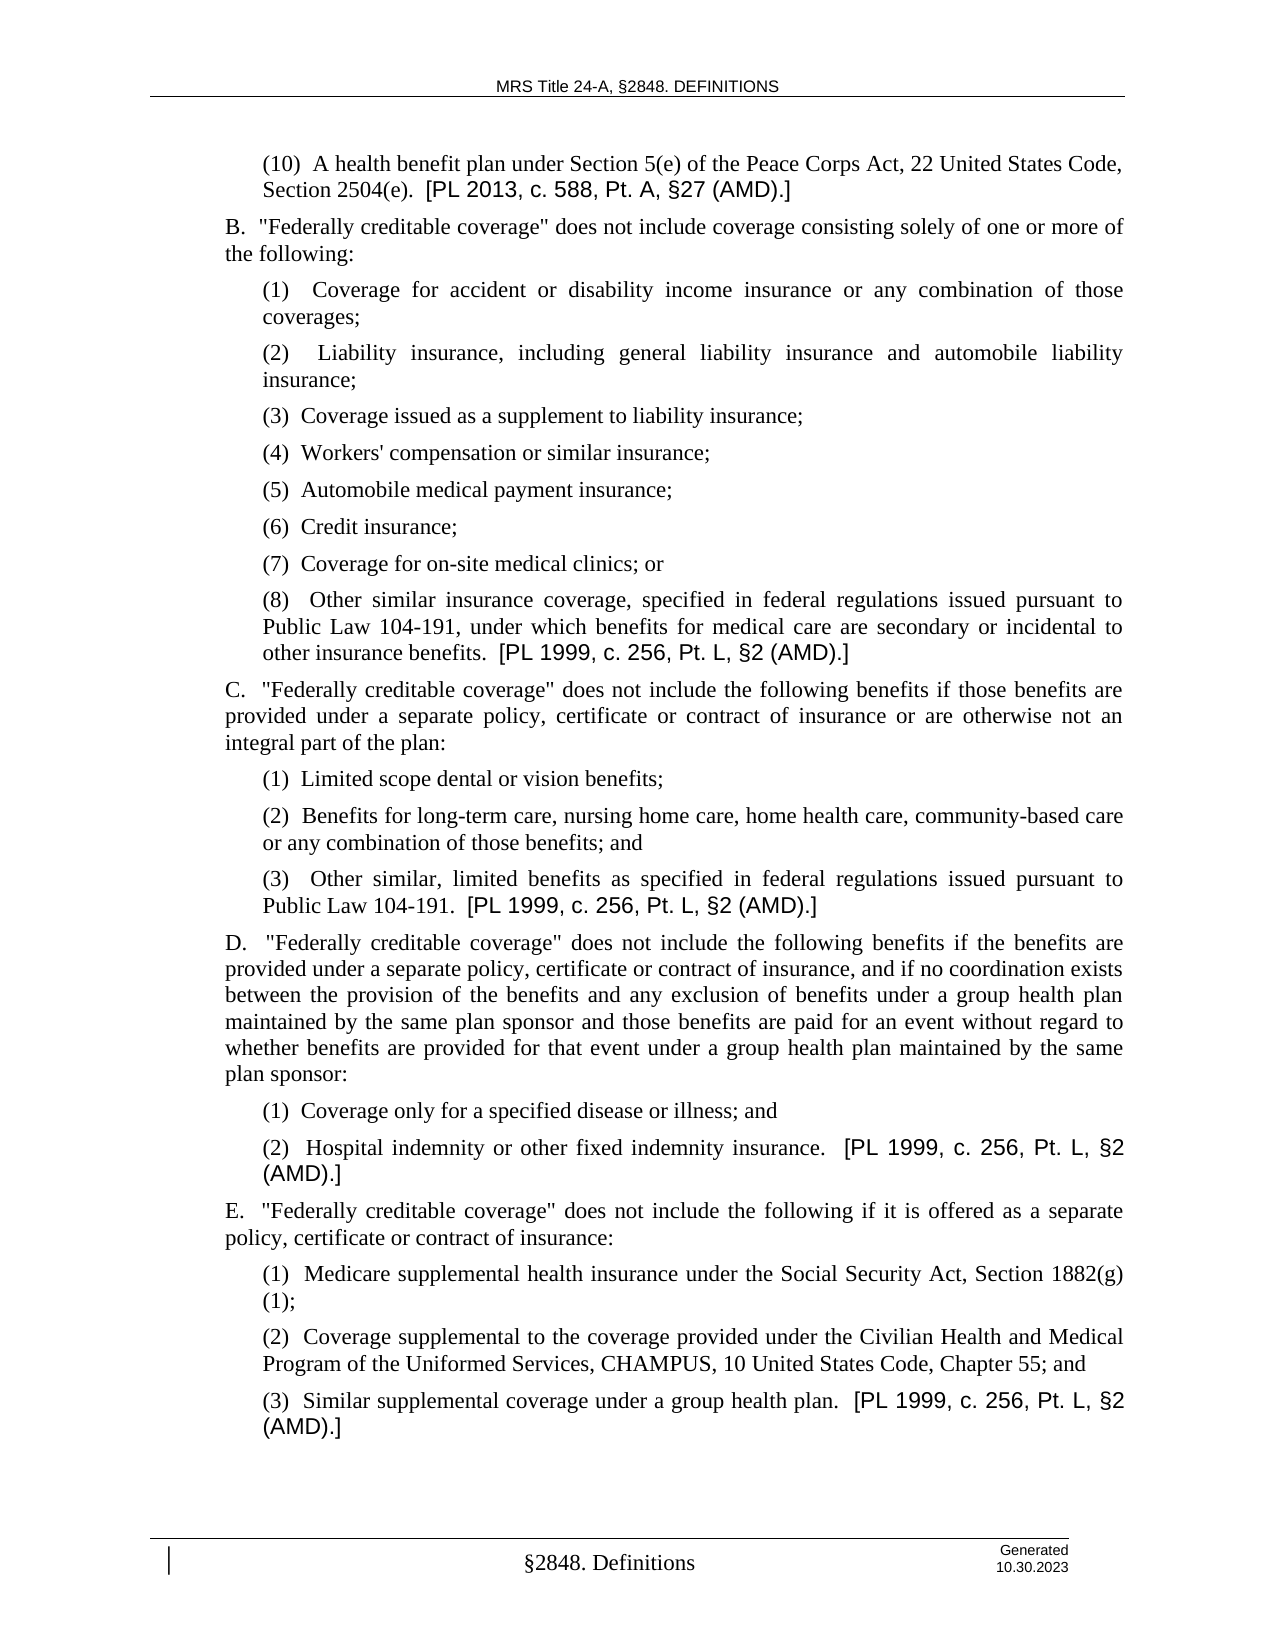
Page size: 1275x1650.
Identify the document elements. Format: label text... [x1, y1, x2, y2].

text (1) Limited scope dental or vision benefits; [262, 766, 1125, 792]
text (3) Coverage issued as a supplement to liability insurance; [262, 403, 1125, 429]
text D. "Federally creditable coverage" does not include the following benefits if the benefits are provided under a separate policy, certificate or contract of insurance, and if no coordination exists between the provision of the benefits and any exclusion of benefits under a group health plan maintained by the same plan sponsor and those benefits are paid for an event without regard to whether benefits are provided for that event under a group health plan maintained by the same plan sponsor: [225, 929, 1125, 1087]
text (6) Credit insurance; [262, 513, 1125, 539]
text C. "Federally creditable coverage" does not include the following benefits if those benefits are provided under a separate policy, certificate or contract of insurance or are otherwise not an integral part of the plan: [225, 676, 1125, 755]
text (8) Other similar insurance coverage, specified in federal regulations issued pursuant to Public Law 104-191, under which benefits for medical care are secondary or incidental to other insurance benefits. [PL 1999, c. 256, Pt. L, §2 (AMD).] [262, 586, 1125, 666]
text (10) A health benefit plan under Section 5(e) of the Peace Corps Act, 22 United States Code, Section 2504(e). [PL 2013, c. 588, Pt. A, §27 (AMD).] [262, 150, 1125, 203]
text (1) Coverage for accident or disability income insurance or any combination of those coverages; [262, 276, 1125, 329]
text (2) Coverage supplemental to the coverage provided under the Civilian Health and Medical Program of the Uniformed Services, CHAMPUS, 10 United States Code, Chapter 55; and [262, 1323, 1125, 1376]
text (4) Workers' compensation or similar insurance; [262, 439, 1125, 466]
text (7) Coverage for on-site medical clinics; or [262, 550, 1125, 576]
text (2) Benefits for long-term care, nursing home care, home health care, community-based care or any combination of those benefits; and [262, 802, 1125, 855]
text E. "Federally creditable coverage" does not include the following if it is offered as a separate policy, certificate or contract of insurance: [225, 1197, 1125, 1250]
text (5) Automobile medical payment insurance; [262, 476, 1125, 502]
text (2) Hospital indemnity or other fixed indemnity insurance. [PL 1999, c. 256, Pt. L, §2 (AMD).] [262, 1134, 1125, 1187]
text (3) Similar supplemental coverage under a group health plan. [PL 1999, c. 256, Pt. L, §2 (AMD).] [262, 1387, 1125, 1439]
text (3) Other similar, limited benefits as specified in federal regulations issued pursuant to Public Law 104-191. [PL 1999, c. 256, Pt. L, §2 (AMD).] [262, 865, 1125, 918]
text (1) Medicare supplemental health insurance under the Social Security Act, Section 1882(g)(1); [262, 1260, 1125, 1313]
text (1) Coverage only for a specified disease or illness; and [262, 1097, 1125, 1123]
text B. "Federally creditable coverage" does not include coverage consisting solely of one or more of the following: [225, 213, 1125, 266]
text (2) Liability insurance, including general liability insurance and automobile liability insurance; [262, 339, 1125, 392]
